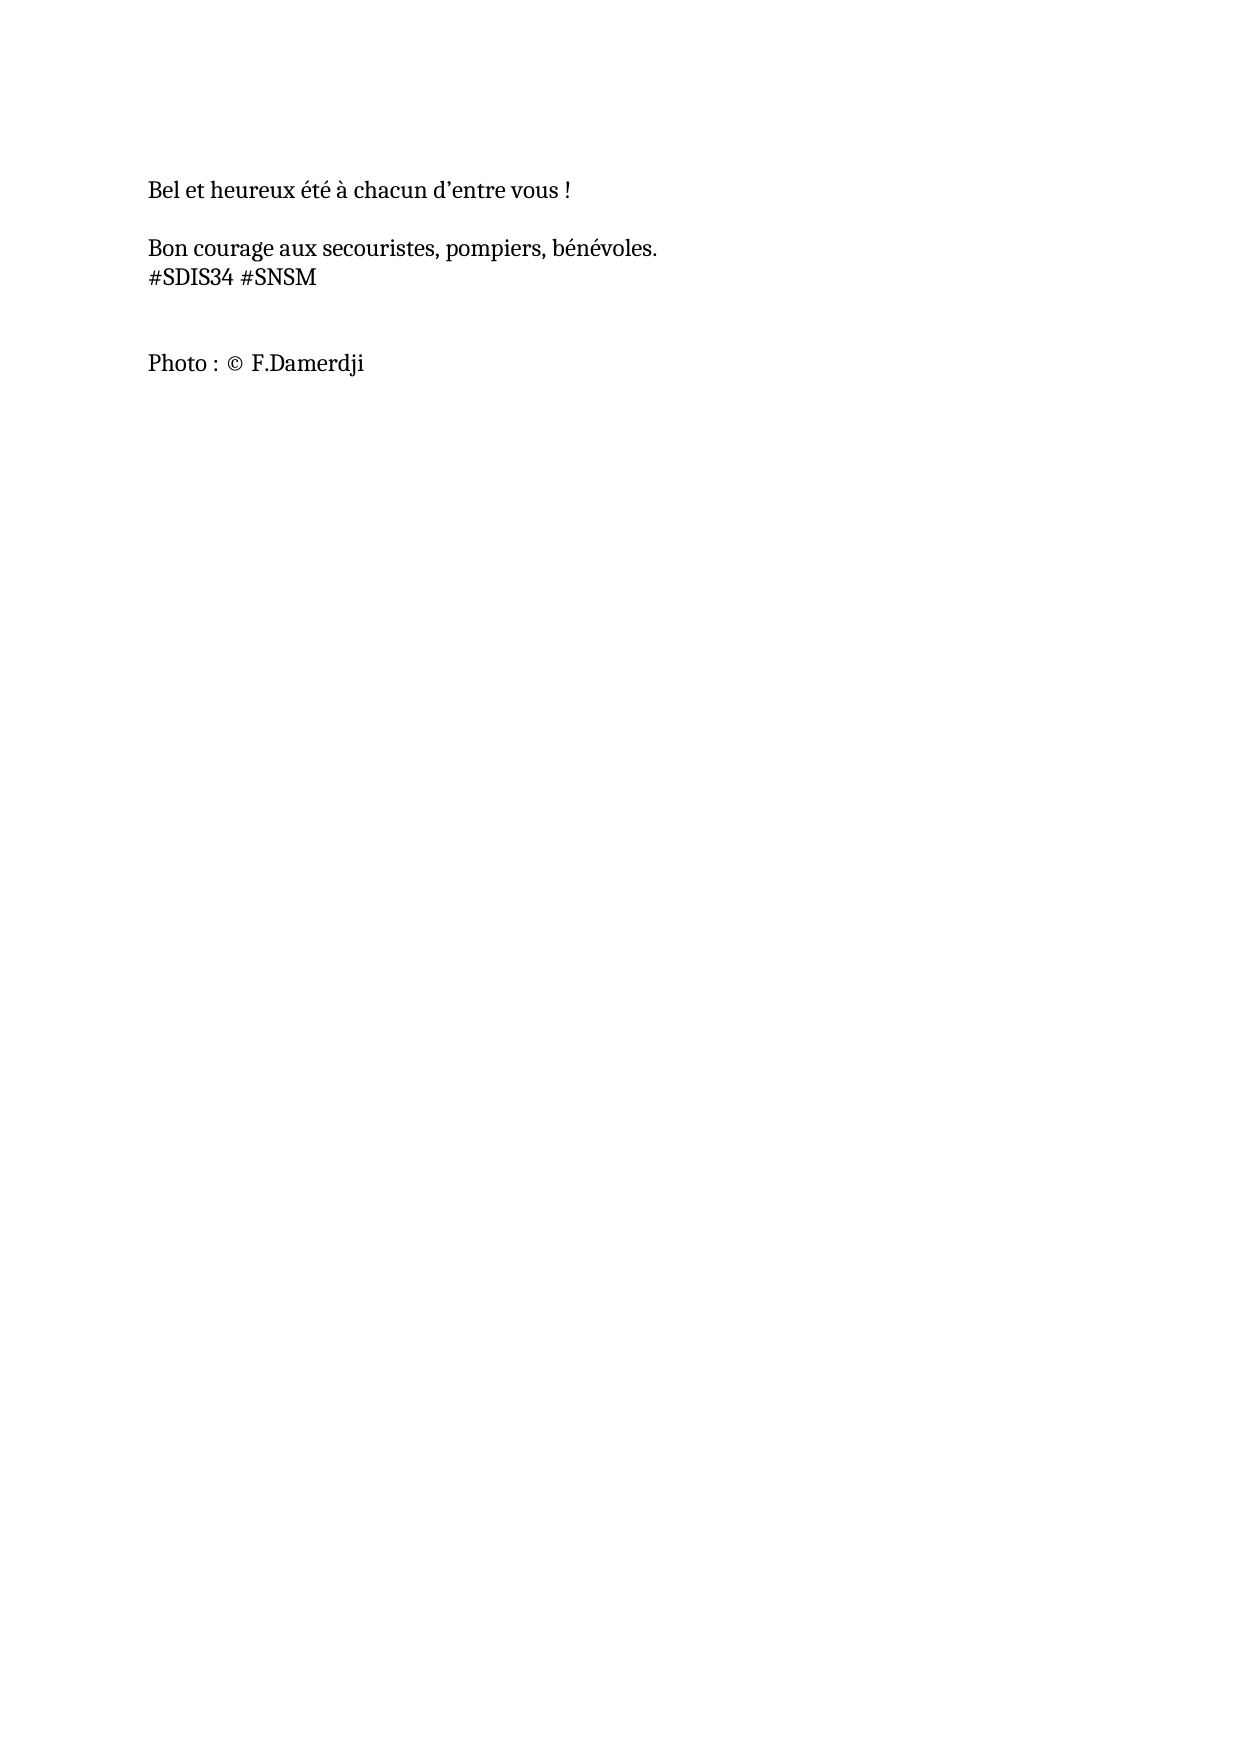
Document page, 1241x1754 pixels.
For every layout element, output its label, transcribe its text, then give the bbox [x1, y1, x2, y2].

text Bon courage aux secouristes, pompiers, bénévoles. [148, 234, 1093, 263]
text Bel et heureux été à chacun d’entre vous ! [148, 176, 1093, 205]
text Photo : © F.Damerdji [148, 349, 1093, 378]
text #SDIS34 #SNSM [148, 263, 1093, 291]
